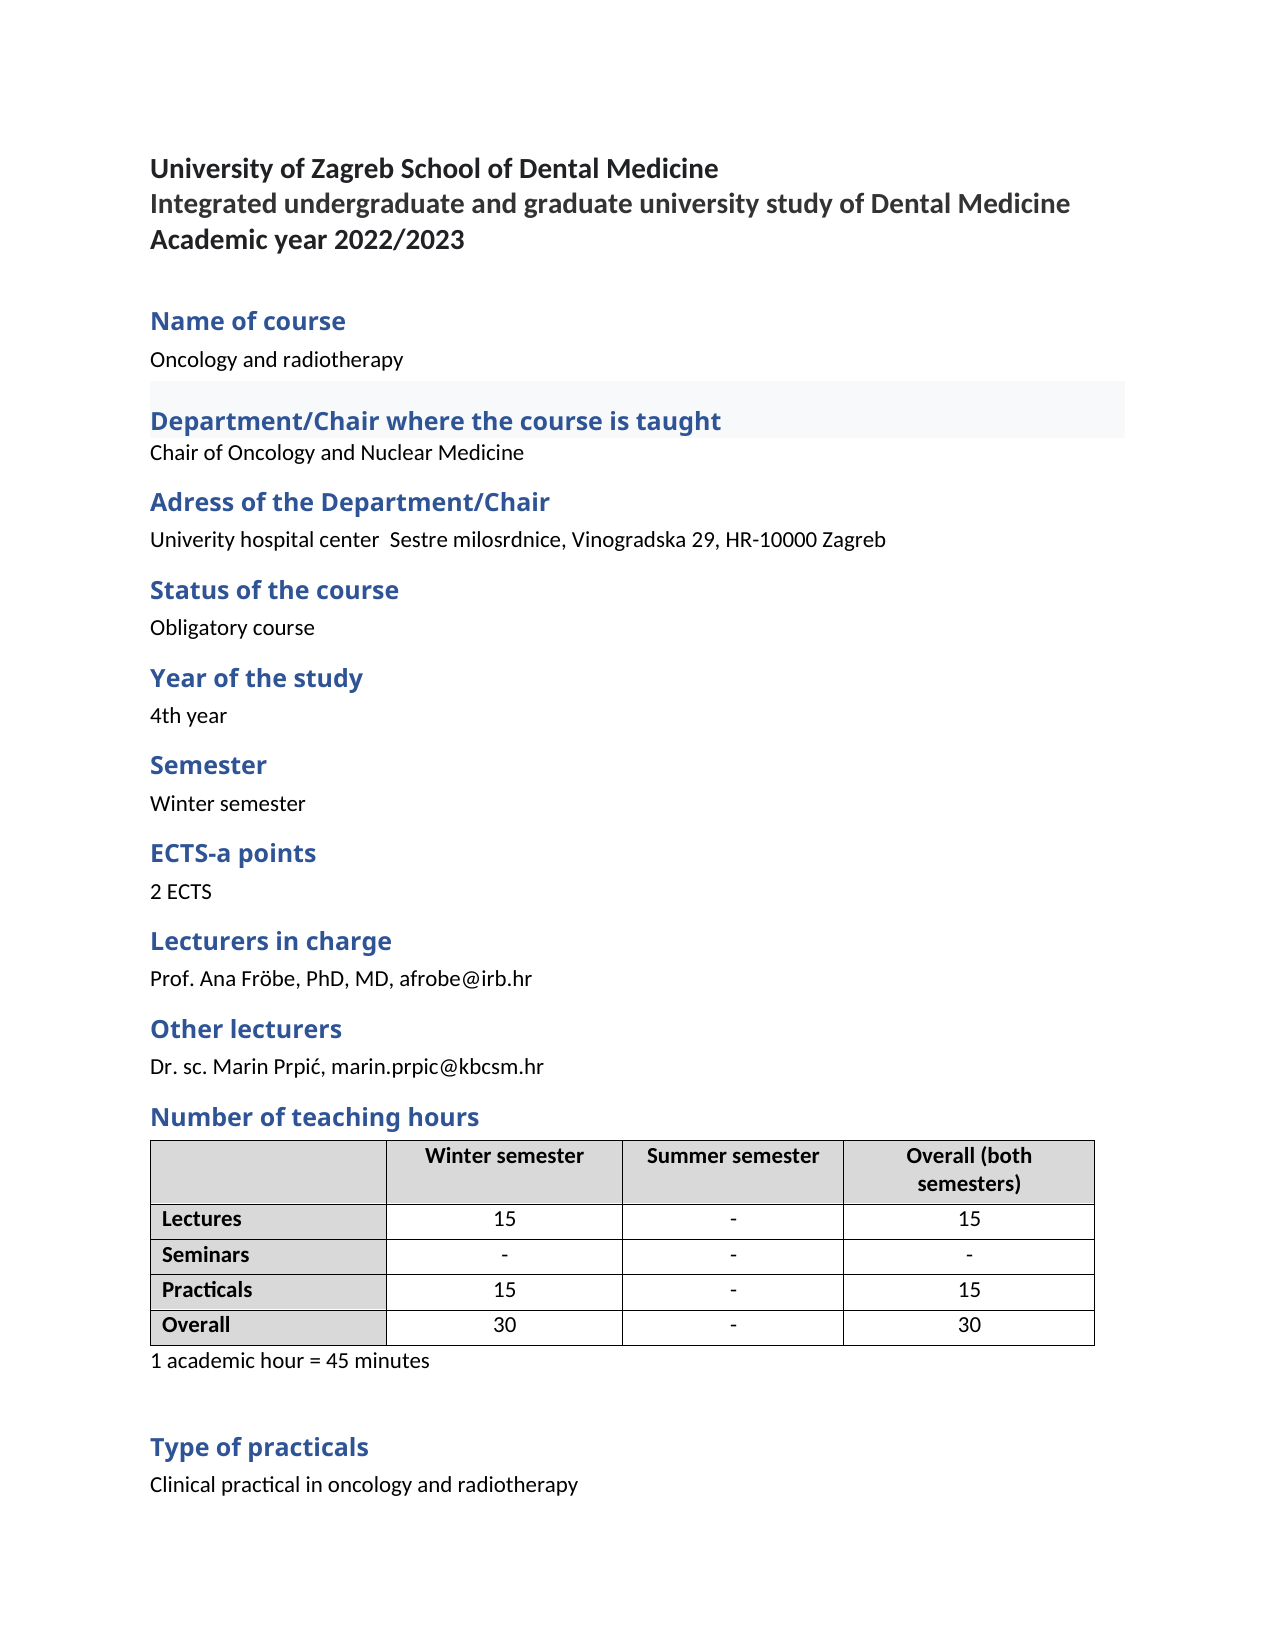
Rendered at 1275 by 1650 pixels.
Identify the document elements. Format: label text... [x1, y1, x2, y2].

text Department/Chair where the course is taught [150, 381, 1125, 438]
text Winter semester [150, 789, 1125, 817]
text Chair of Oncology and Nuclear Medicine [150, 438, 1125, 466]
text Semester [150, 748, 1125, 782]
text Prof. Ana Fröbe, PhD, MD, afrobe@irb.hr [150, 964, 1125, 993]
table_cell Practicals [151, 1275, 386, 1309]
table_cell 30 [387, 1311, 622, 1345]
text ECTS-a points [150, 836, 1125, 870]
table_header Winter semester [387, 1141, 622, 1203]
table_cell - [623, 1311, 843, 1345]
table_cell - [623, 1275, 843, 1309]
text Type of practicals [150, 1429, 1125, 1463]
text Other lecturers [150, 1011, 1125, 1046]
text Status of the course [150, 572, 1125, 606]
text Adress of the Department/Chair [150, 484, 1125, 519]
text Obligatory course [150, 613, 1125, 641]
text Dr. sc. Marin Prpić, marin.prpic@kbcsm.hr [150, 1052, 1125, 1080]
table_header Overall (both semesters) [844, 1141, 1094, 1203]
table_cell 30 [844, 1311, 1094, 1345]
text 1 academic hour = 45 minutes [150, 1346, 1125, 1374]
table_cell - [844, 1240, 1094, 1274]
text Number of teaching hours [150, 1099, 1125, 1133]
table_cell Overall [151, 1311, 386, 1345]
text 2 ECTS [150, 877, 1125, 905]
text Academic year 2022/2023 [150, 221, 1125, 257]
table_cell Lectures [151, 1205, 386, 1239]
table_cell Seminars [151, 1240, 386, 1274]
text University of Zagreb School of Dental Medicine [150, 150, 1125, 186]
text Clinical practical in oncology and radiotherapy [150, 1470, 1125, 1498]
text Univerity hospital center Sestre milosrdnice, Vinogradska 29, HR-10000 Zagreb [150, 526, 1125, 553]
text Oncology and radiotherapy [150, 345, 1125, 373]
table_cell 15 [387, 1205, 622, 1239]
table_cell - [387, 1240, 622, 1274]
text Year of the study [150, 660, 1125, 694]
text Lecturers in charge [150, 924, 1125, 958]
table_header Summer semester [623, 1141, 843, 1203]
text Integrated undergraduate and graduate university study of Dental Medicine [150, 186, 1125, 221]
table_cell 15 [387, 1275, 622, 1309]
table_header [151, 1141, 386, 1203]
table_cell 15 [844, 1275, 1094, 1309]
table_cell - [623, 1205, 843, 1239]
table_cell - [623, 1240, 843, 1274]
text Name of course [150, 304, 1125, 338]
table_cell 15 [844, 1205, 1094, 1239]
text 4th year [150, 701, 1125, 729]
